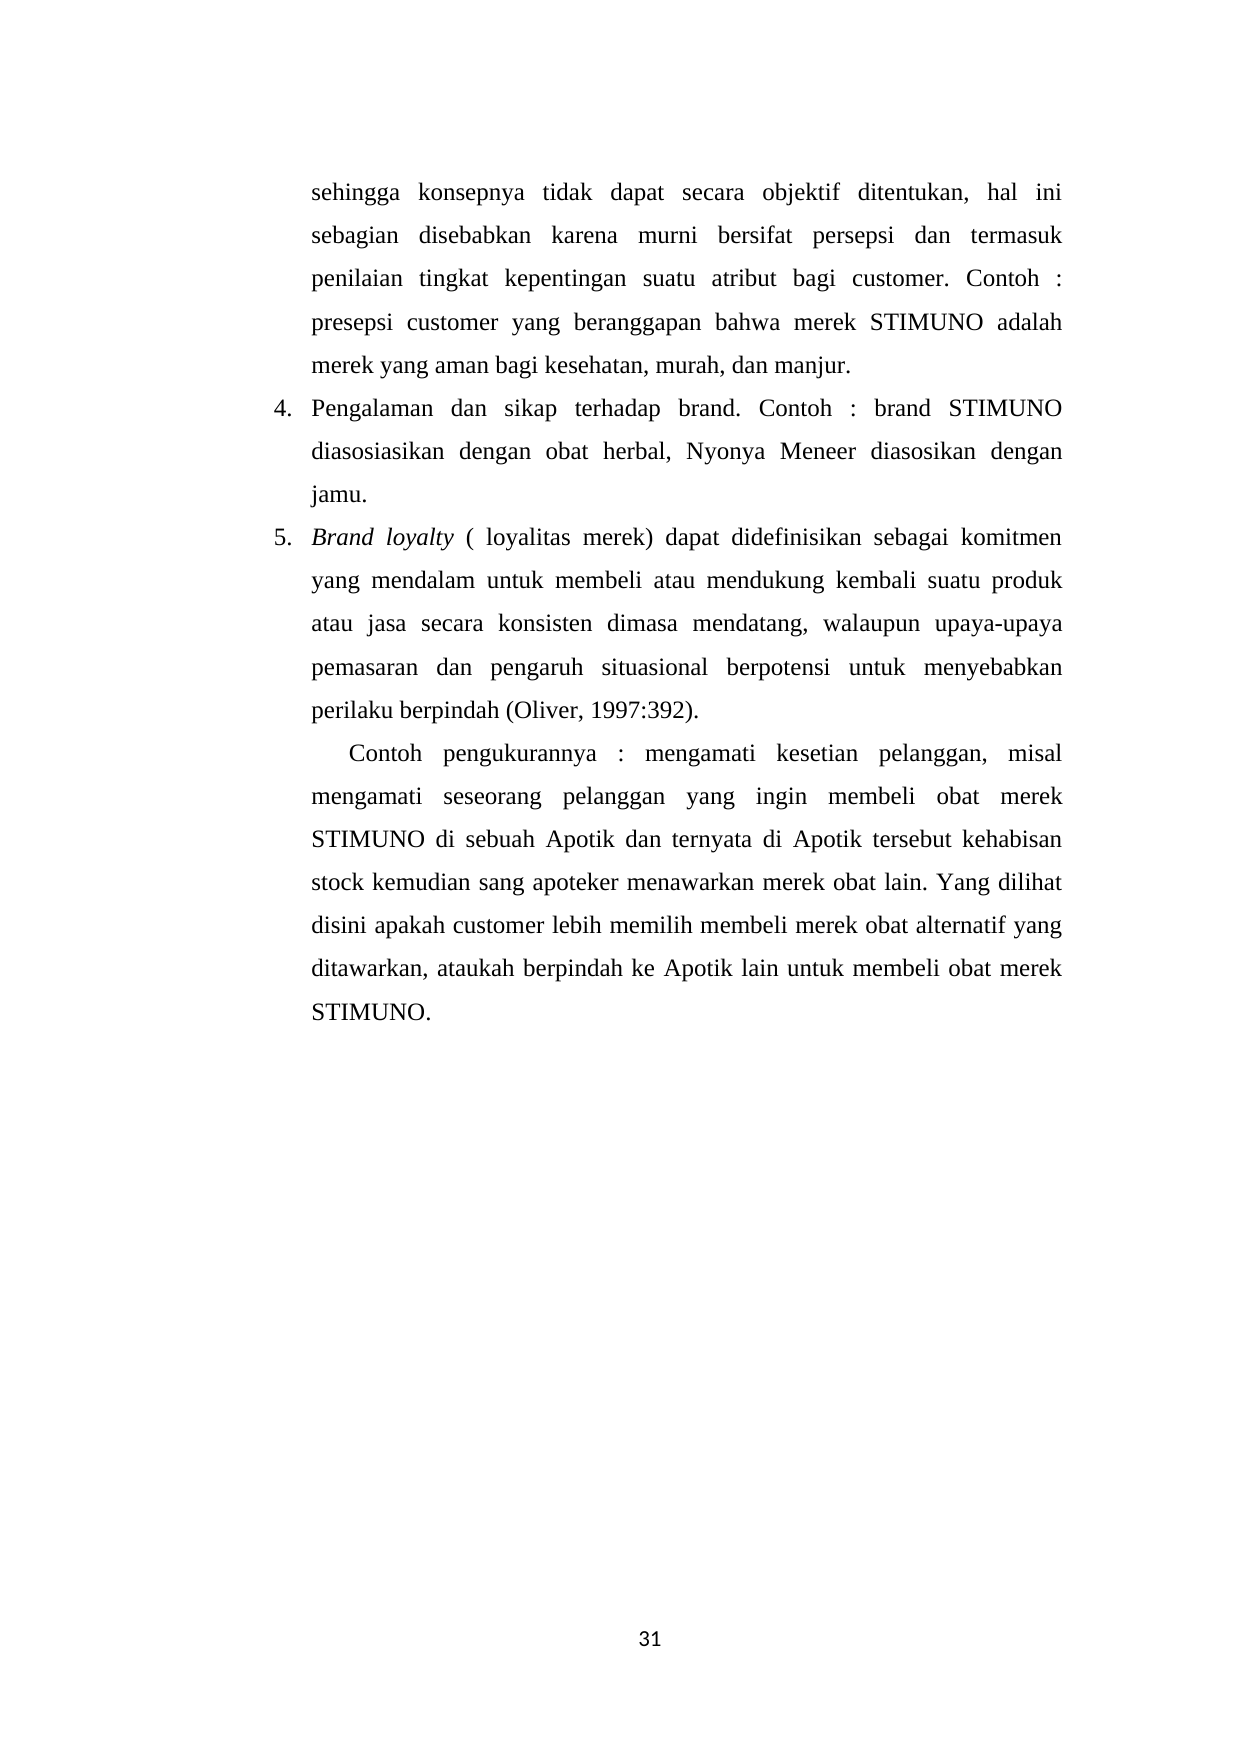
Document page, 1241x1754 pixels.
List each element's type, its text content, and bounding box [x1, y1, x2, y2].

list Contoh pengukurannya : mengamati kesetian pelanggan, misal mengamati seseorang pelanggan yang ingin membeli obat merek STIMUNO di sebuah Apotik dan ternyata di Apotik tersebut kehabisan stock kemudian sang apoteker menawarkan merek obat lain. Yang dilihat disini apakah customer lebih memilih membeli merek obat alternatif yang ditawarkan, ataukah berpindah ke Apotik lain untuk membeli obat merek STIMUNO. [311, 738, 1063, 1025]
list Pengalaman dan sikap terhadap brand. Contoh : brand STIMUNO diasosiasikan dengan obat herbal, Nyonya Meneer diasosikan dengan jamu. [274, 393, 1063, 508]
list Brand loyalty ( loyalitas merek) dapat didefinisikan sebagai komitmen yang mendalam untuk membeli atau mendukung kembali suatu produk atau jasa secara konsisten dimasa mendatang, walaupun upaya-upaya pemasaran dan pengaruh situasional berpotensi untuk menyebabkan perilaku berpindah (Oliver, 1997:392). [274, 522, 1063, 723]
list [274, 177, 1063, 378]
